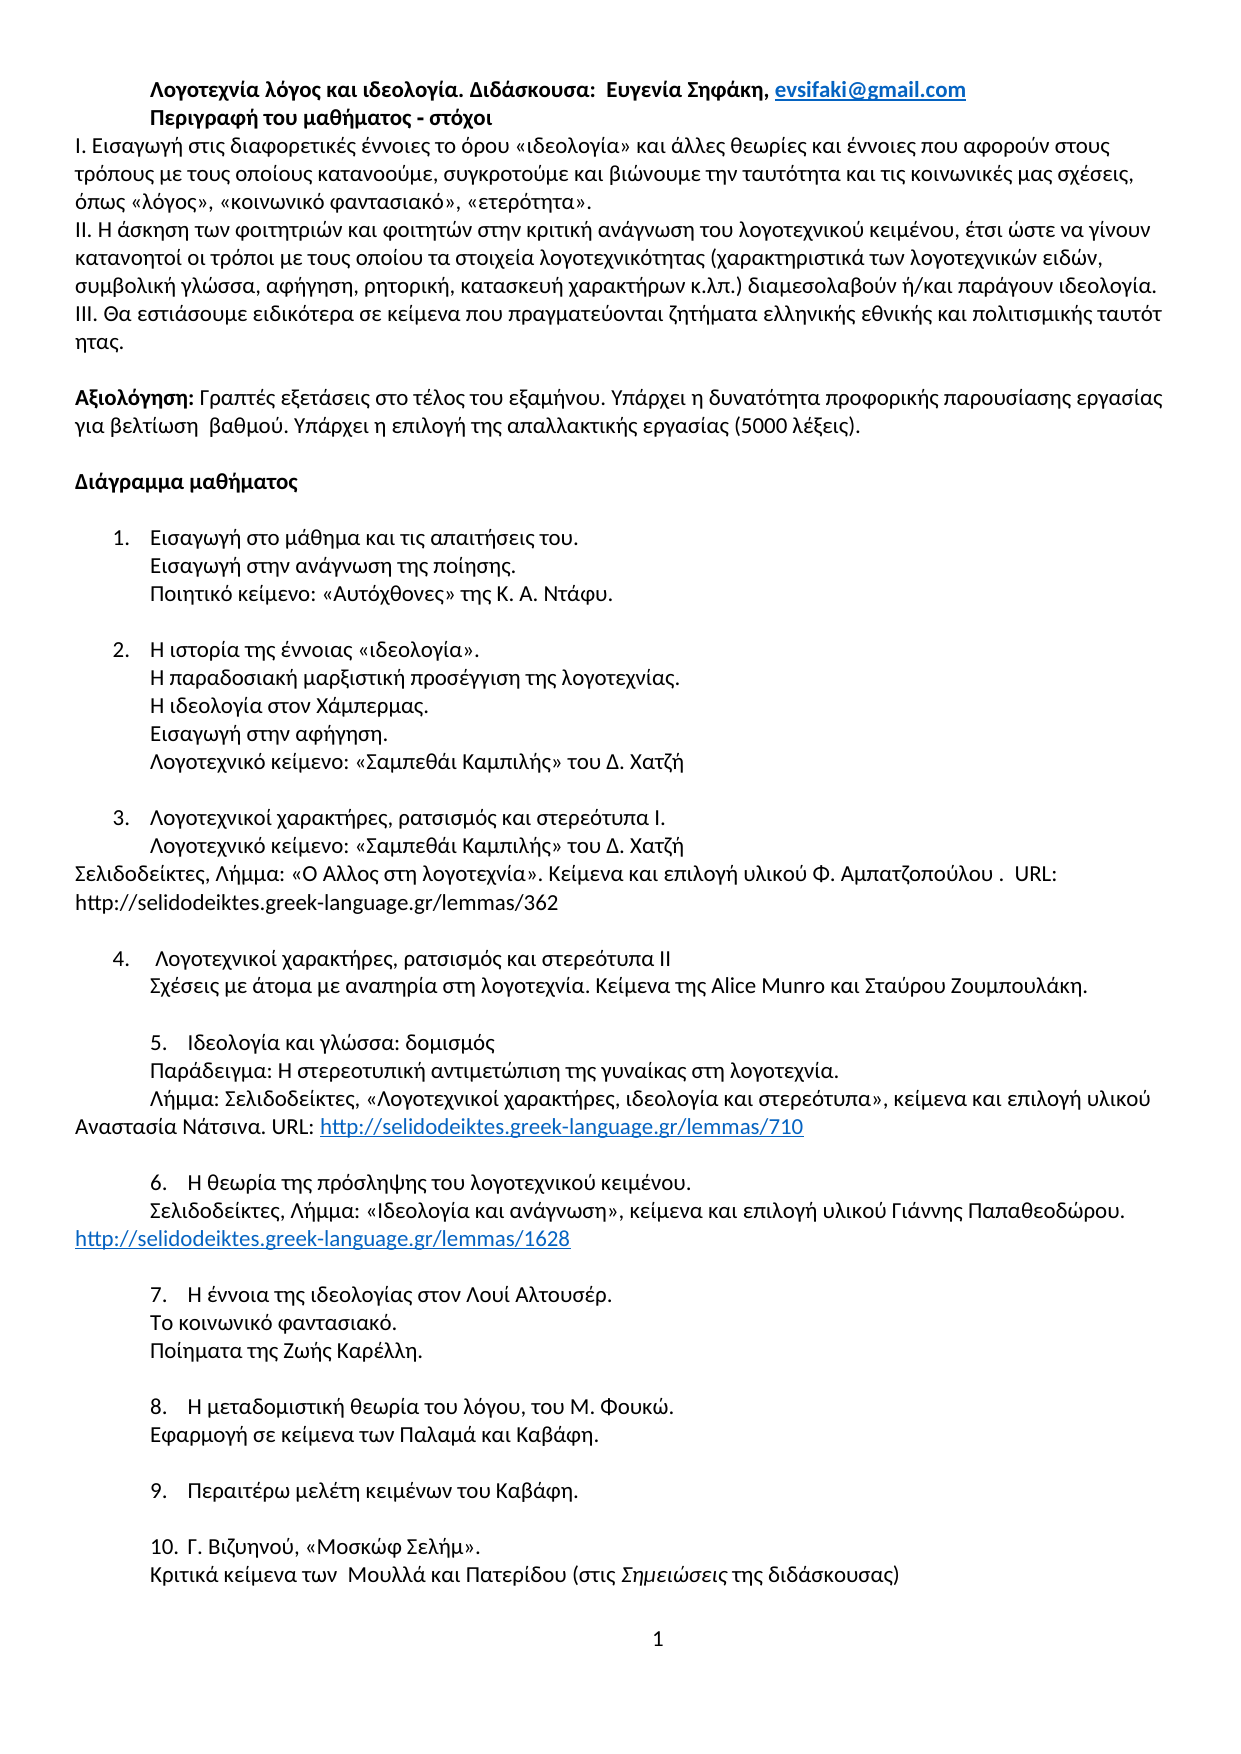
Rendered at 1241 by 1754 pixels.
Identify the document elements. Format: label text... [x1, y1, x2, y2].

text Εφαρμογή σε κείμενα των Παλαμά και Καβάφη. [75, 1420, 1165, 1448]
text Ποίηματα της Ζωής Καρέλλη. [75, 1336, 1165, 1364]
text Σελιδοδείκτες, Λήμμα: «Ιδεολογία και ανάγνωση», κείμενα και επιλογή υλικού Γιάννης Παπαθεοδώρου. http://selidodeiktes.greek-language.gr/lemmas/1628 [75, 1196, 1165, 1252]
text Το κοινωνικό φαντασιακό. [75, 1308, 1165, 1336]
list Λογοτεχνικοί χαρακτήρες, ρατσισμός και στερεότυπα ΙΙ [112, 944, 1165, 972]
list Εισαγωγή στο μάθημα και τις απαιτήσεις του. [112, 523, 1165, 551]
text Σελιδοδείκτες, Λήμμα: «Ο Άλλος στη λογοτεχνία». Κείμενα και επιλογή υλικού Φ. Αμπατζοπούλου . URL: http://selidodeiktes.greek-language.gr/lemmas/362 [75, 859, 1165, 916]
list Η μεταδομιστική θεωρία του λόγου, του Μ. Φουκώ. [150, 1392, 1165, 1420]
list Εισαγωγή στην αφήγηση. [150, 719, 1165, 747]
list Ιδεολογία και γλώσσα: δομισμός [150, 1028, 1165, 1056]
list Λογοτεχνικό κείμενο: «Σαμπεθάι Καμπιλής» του Δ. Χατζή [150, 747, 1165, 776]
list Περαιτέρω μελέτη κειμένων του Καβάφη. [150, 1476, 1165, 1504]
text Αξιολόγηση: Γραπτές εξετάσεις στο τέλος του εξαμήνου. Υπάρχει η δυνατότητα προφορικής παρουσίασης εργασίας για βελτίωση βαθμού. Υπάρχει η επιλογή της απαλλακτικής εργασίας (5000 λέξεις). [75, 383, 1165, 439]
text Διάγραμμα μαθήματος [75, 467, 1165, 495]
text Λήμμα: Σελιδοδείκτες, «Λογοτεχνικοί χαρακτήρες, ιδεολογία και στερεότυπα», κείμενα και επιλογή υλικού Αναστασία Νάτσινα. URL: http://selidodeiktes.greek-language.gr/lemmas/710 [75, 1084, 1165, 1140]
list Λογοτεχνικό κείμενο: «Σαμπεθάι Καμπιλής» του Δ. Χατζή [150, 832, 1165, 859]
text ΙΙ. Η άσκηση των φοιτητριών και φοιτητών στην κριτική ανάγνωση του λογοτεχνικού κειμένου, έτσι ώστε να γίνουν κατανοητοί οι τρόποι με τους οποίου τα στοιχεία λογοτεχνικότητας (χαρακτηριστικά των λογοτεχνικών ειδών, συμβολική γλώσσα, αφήγηση, ρητορική, κατασκευή χαρακτήρων κ.λπ.) διαμεσολαβούν ή/και παράγουν ιδεολογία. ΙΙΙ. Θα εστιάσουμε ειδικότερα σε κείμενα που πραγματεύονται ζητήματα ελληνικής εθνικής και πολιτισμικής ταυτότητας. [75, 215, 1165, 355]
list Η ιστορία της έννοιας «ιδεολογία». [112, 635, 1165, 663]
text Παράδειγμα: Η στερεοτυπική αντιμετώπιση της γυναίκας στη λογοτεχνία. [75, 1056, 1165, 1084]
list Η έννοια της ιδεολογίας στον Λουί Αλτουσέρ. [150, 1280, 1165, 1308]
text Σχέσεις με άτομα με αναπηρία στη λογοτεχνία. Κείμενα της Alice Munro και Σταύρου Ζουμπουλάκη. [75, 972, 1165, 1000]
text Κριτικά κείμενα των Μουλλά και Πατερίδου (στις Σημειώσεις της διδάσκουσας) [75, 1560, 1165, 1588]
text Λογοτεχνία λόγος και ιδεολογία. Διδάσκουσα: Ευγενία Σηφάκη, evsifaki@gmail.com [75, 75, 1165, 103]
list Ποιητικό κείμενο: «Αυτόχθονες» της Κ. Α. Ντάφυ. [150, 579, 1165, 607]
list Η παραδοσιακή μαρξιστική προσέγγιση της λογοτεχνίας. [150, 663, 1165, 691]
list Γ. Βιζυηνού, «Μοσκώφ Σελήμ». [150, 1532, 1165, 1560]
list Η ιδεολογία στον Χάμπερμας. [150, 691, 1165, 719]
list Η θεωρία της πρόσληψης του λογοτεχνικού κειμένου. [150, 1168, 1165, 1196]
list Εισαγωγή στην ανάγνωση της ποίησης. [150, 551, 1165, 579]
list Λογοτεχνικοί χαρακτήρες, ρατσισμός και στερεότυπα Ι. [112, 803, 1165, 832]
text Περιγραφή του μαθήματος ‐ στόχοι [75, 103, 1165, 131]
text Ι. Εισαγωγή στις διαφορετικές έννοιες το όρου «ιδεολογία» και άλλες θεωρίες και έννοιες που αφορούν στους τρόπους με τους οποίους κατανοούμε, συγκροτούμε και βιώνουμε την ταυτότητα και τις κοινωνικές μας σχέσεις, όπως «λόγος», «κοινωνικό φαντασιακό», «ετερότητα». [75, 131, 1165, 215]
